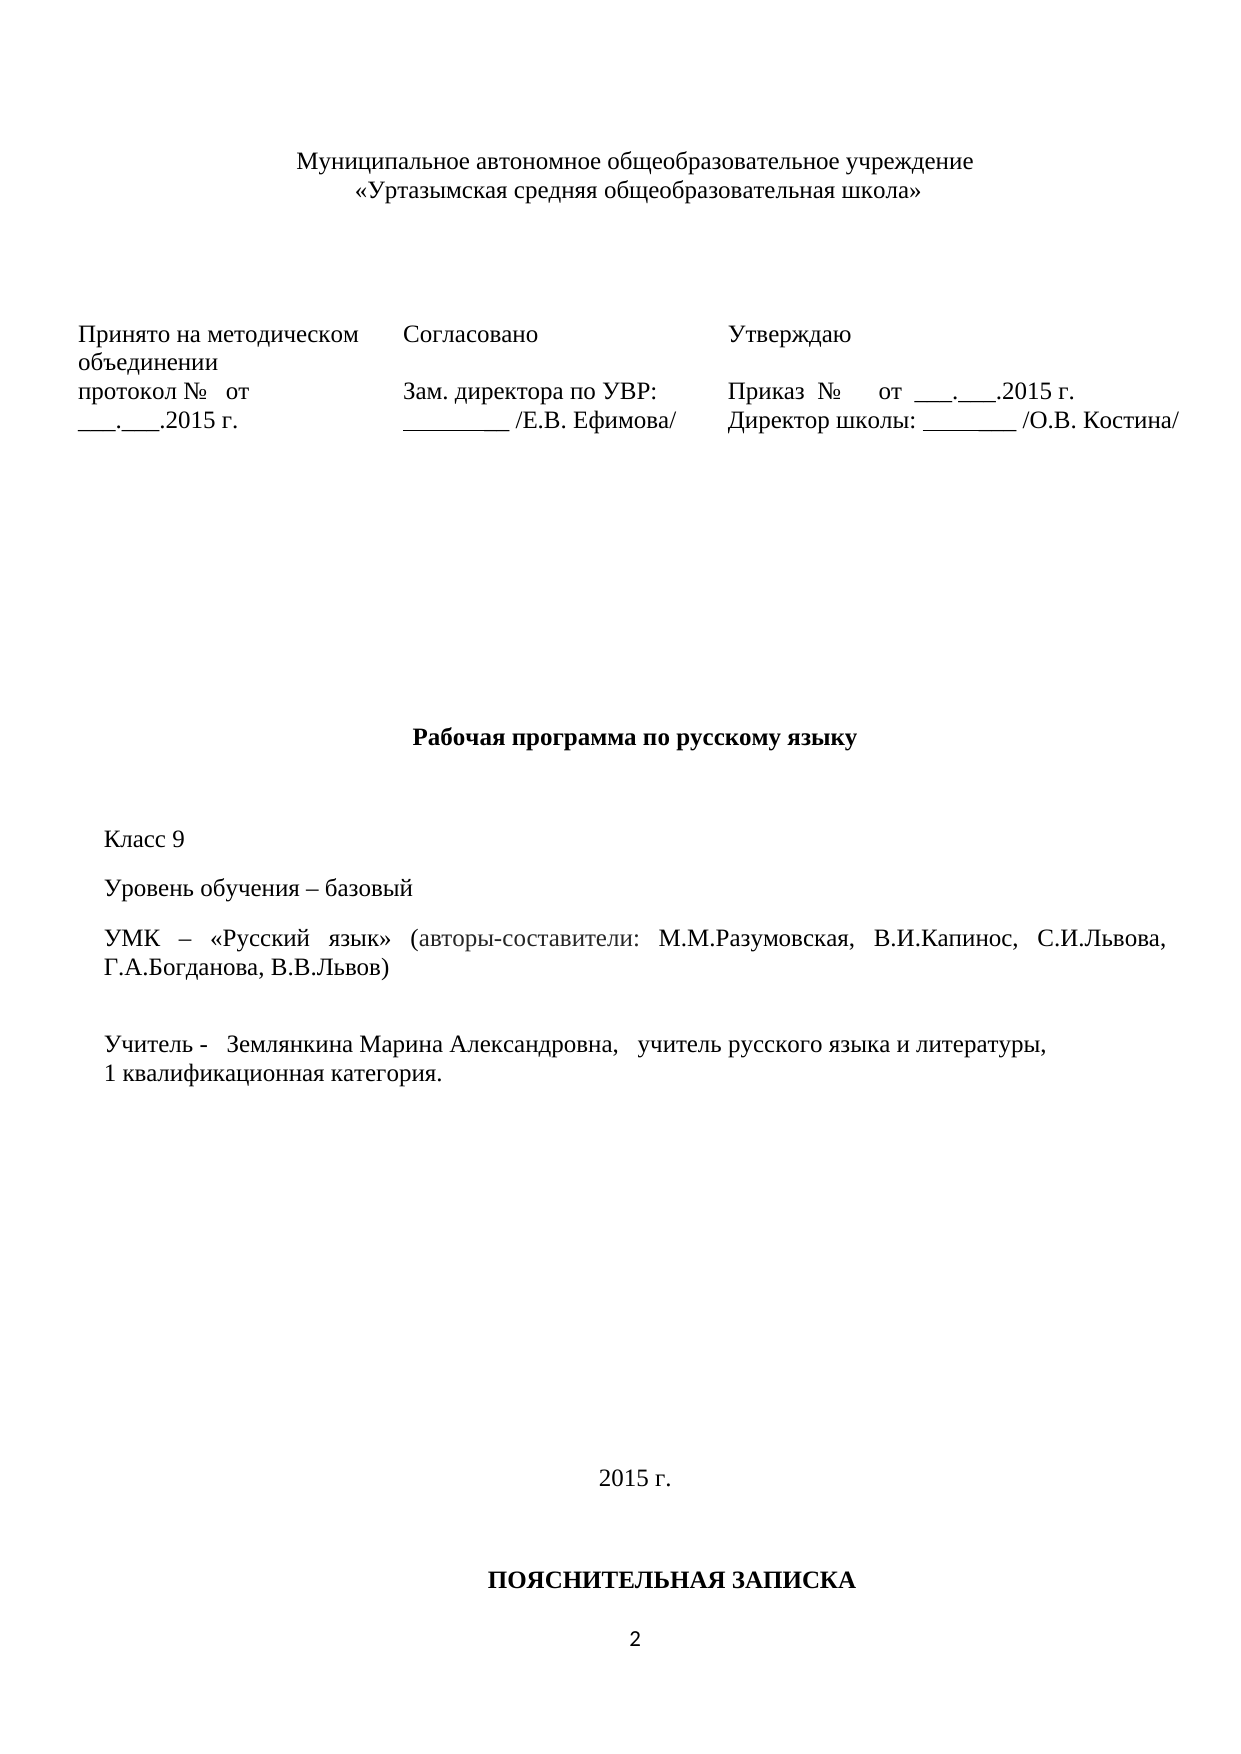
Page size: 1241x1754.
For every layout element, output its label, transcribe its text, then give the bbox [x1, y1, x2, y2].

text «Уртазымская средняя общеобразовательная школа» [103, 175, 1167, 204]
text УМК – «Русский язык» (авторы-составители: М.М.Разумовская, В.И.Капинос, С.И.Львова, Г.А.Богданова, В.В.Львов) [103, 923, 1167, 981]
text 1 квалификационная категория. [103, 1058, 1167, 1087]
text 2015 г. [103, 1463, 1167, 1492]
table_header Согласовано Зам. директора по УВР: __ /Е.В. Ефимова/ [392, 319, 716, 495]
text Уровень обучения – базовый [103, 873, 1167, 902]
text ПОЯСНИТЕЛЬНАЯ ЗАПИСКА [103, 1565, 1167, 1594]
text Класс 9 [103, 824, 1167, 853]
text Муниципальное автономное общеобразовательное учреждение [103, 146, 1167, 175]
table_header Утверждаю Приказ № от ___.___.2015 г. Директор школы: ___ /О.В. Костина/ [716, 319, 1203, 495]
table_header Принято на методическом объединении протокол № от ___.___.2015 г. [67, 319, 392, 495]
text Учитель - Землянкина Марина Александровна, учитель русского языка и литературы, [103, 1029, 1167, 1058]
text Рабочая программа по русскому языку [103, 722, 1167, 751]
